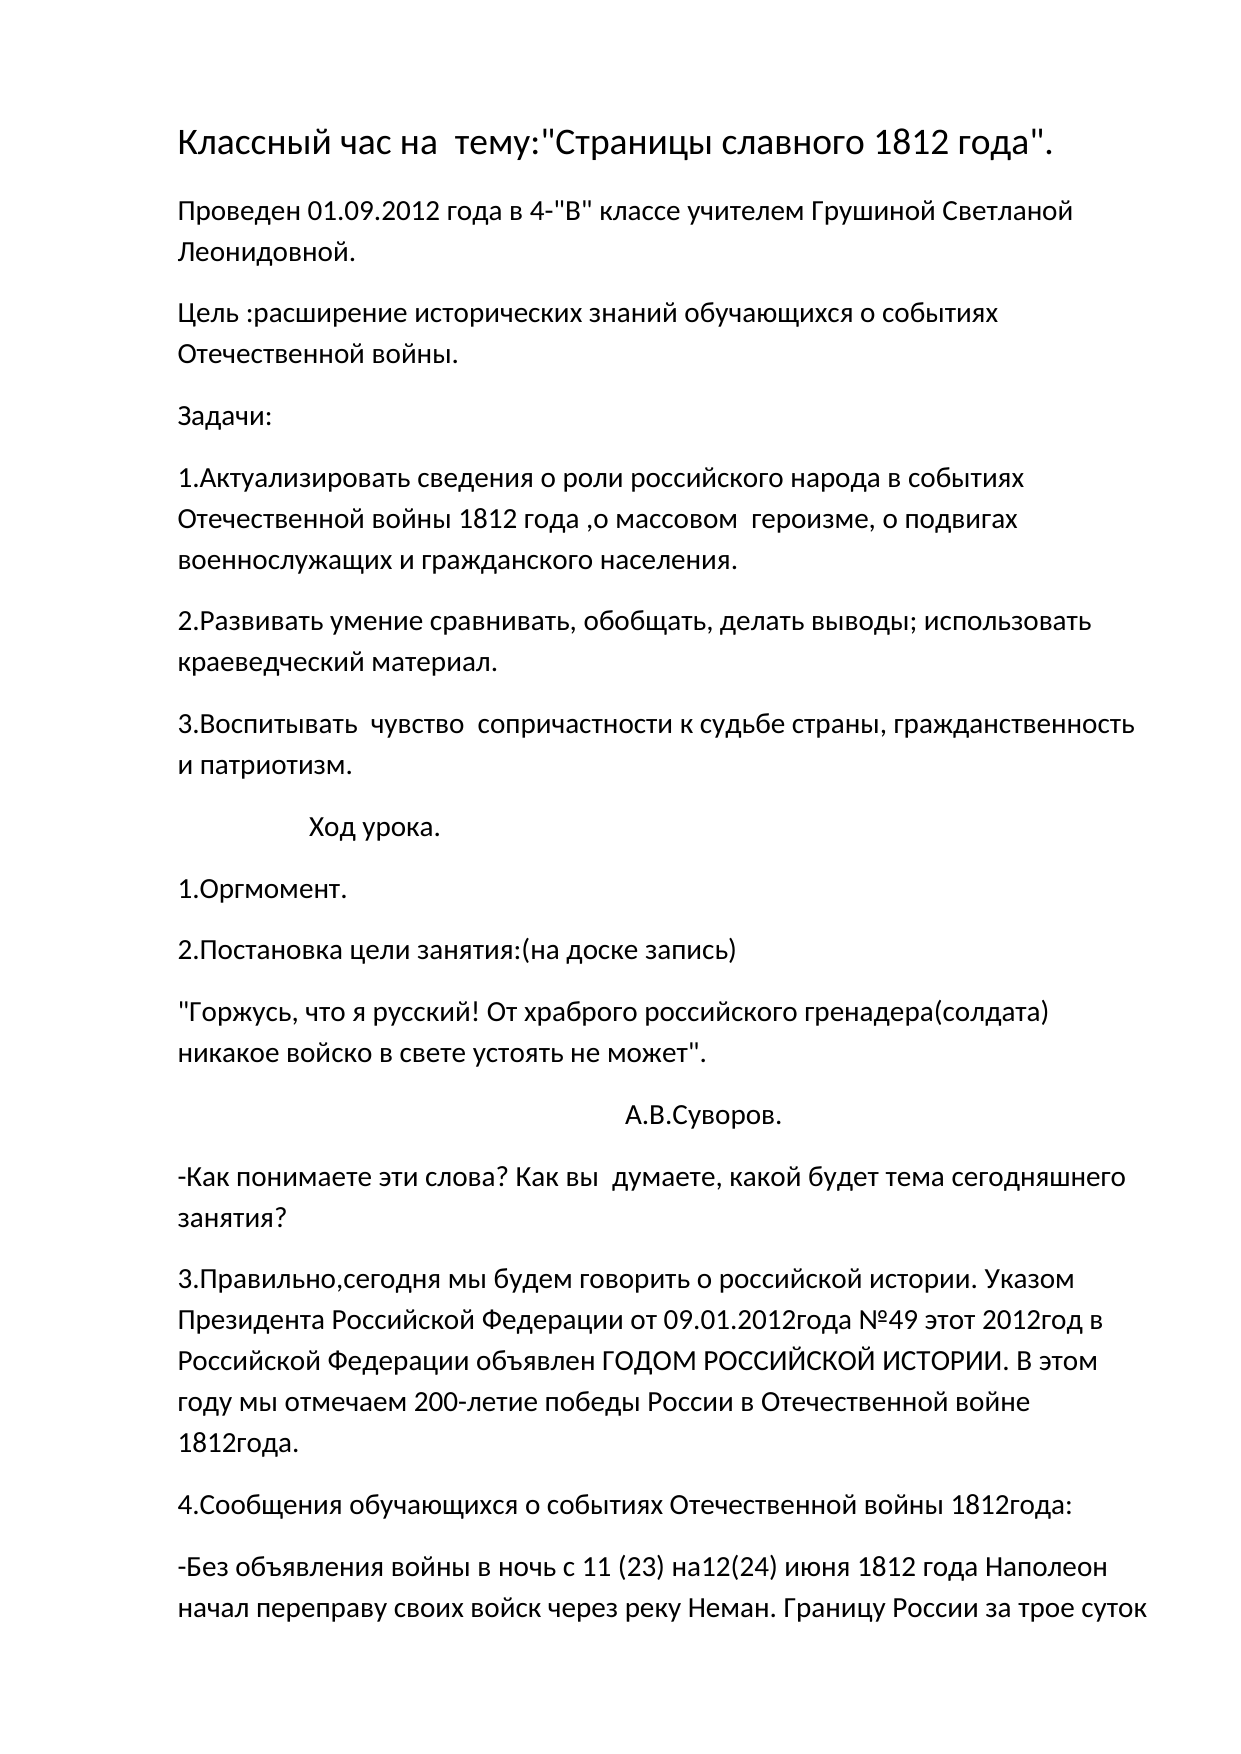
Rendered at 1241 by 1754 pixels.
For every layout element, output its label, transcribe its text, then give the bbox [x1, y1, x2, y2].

text Классный час на тему:"Страницы славного 1812 года". [177, 118, 1152, 164]
text 4.Сообщения обучающихся о событиях Отечественной войны 1812года: [177, 1486, 1152, 1522]
text Задачи: [177, 397, 1152, 433]
text Проведен 01.09.2012 года в 4-"В" классе учителем Грушиной Светланой Леонидовной. [177, 192, 1152, 268]
text 2.Постановка цели занятия:(на доске запись) [177, 931, 1152, 967]
text "Горжусь, что я русский! От храброго российского гренадера(солдата) никакое войско в свете устоять не может". [177, 993, 1152, 1070]
text 3.Правильно,сегодня мы будем говорить о российской истории. Указом Президента Российской Федерации от 09.01.2012года №49 этот 2012год в Российской Федерации объявлен ГОДОМ РОССИЙСКОЙ ИСТОРИИ. В этом году мы отмечаем 200-летие победы России в Отечественной войне 1812года. [177, 1260, 1152, 1460]
text 2.Развивать умение сравнивать, обобщать, делать выводы; использовать краеведческий материал. [177, 602, 1152, 679]
text Ход урока. [177, 808, 1152, 843]
text 1.Оргмомент. [177, 870, 1152, 905]
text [177, 1548, 1152, 1624]
text 1.Актуализировать сведения о роли российского народа в событиях Отечественной войны 1812 года ,о массовом героизме, о подвигах военнослужащих и гражданского населения. [177, 459, 1152, 576]
text А.В.Суворов. [177, 1096, 1152, 1132]
text Цель :расширение исторических знаний обучающихся о событиях Отечественной войны. [177, 294, 1152, 371]
text -Как понимаете эти слова? Как вы думаете, какой будет тема сегодняшнего занятия? [177, 1158, 1152, 1234]
text 3.Воспитывать чувство сопричастности к судьбе страны, гражданственность и патриотизм. [177, 705, 1152, 782]
